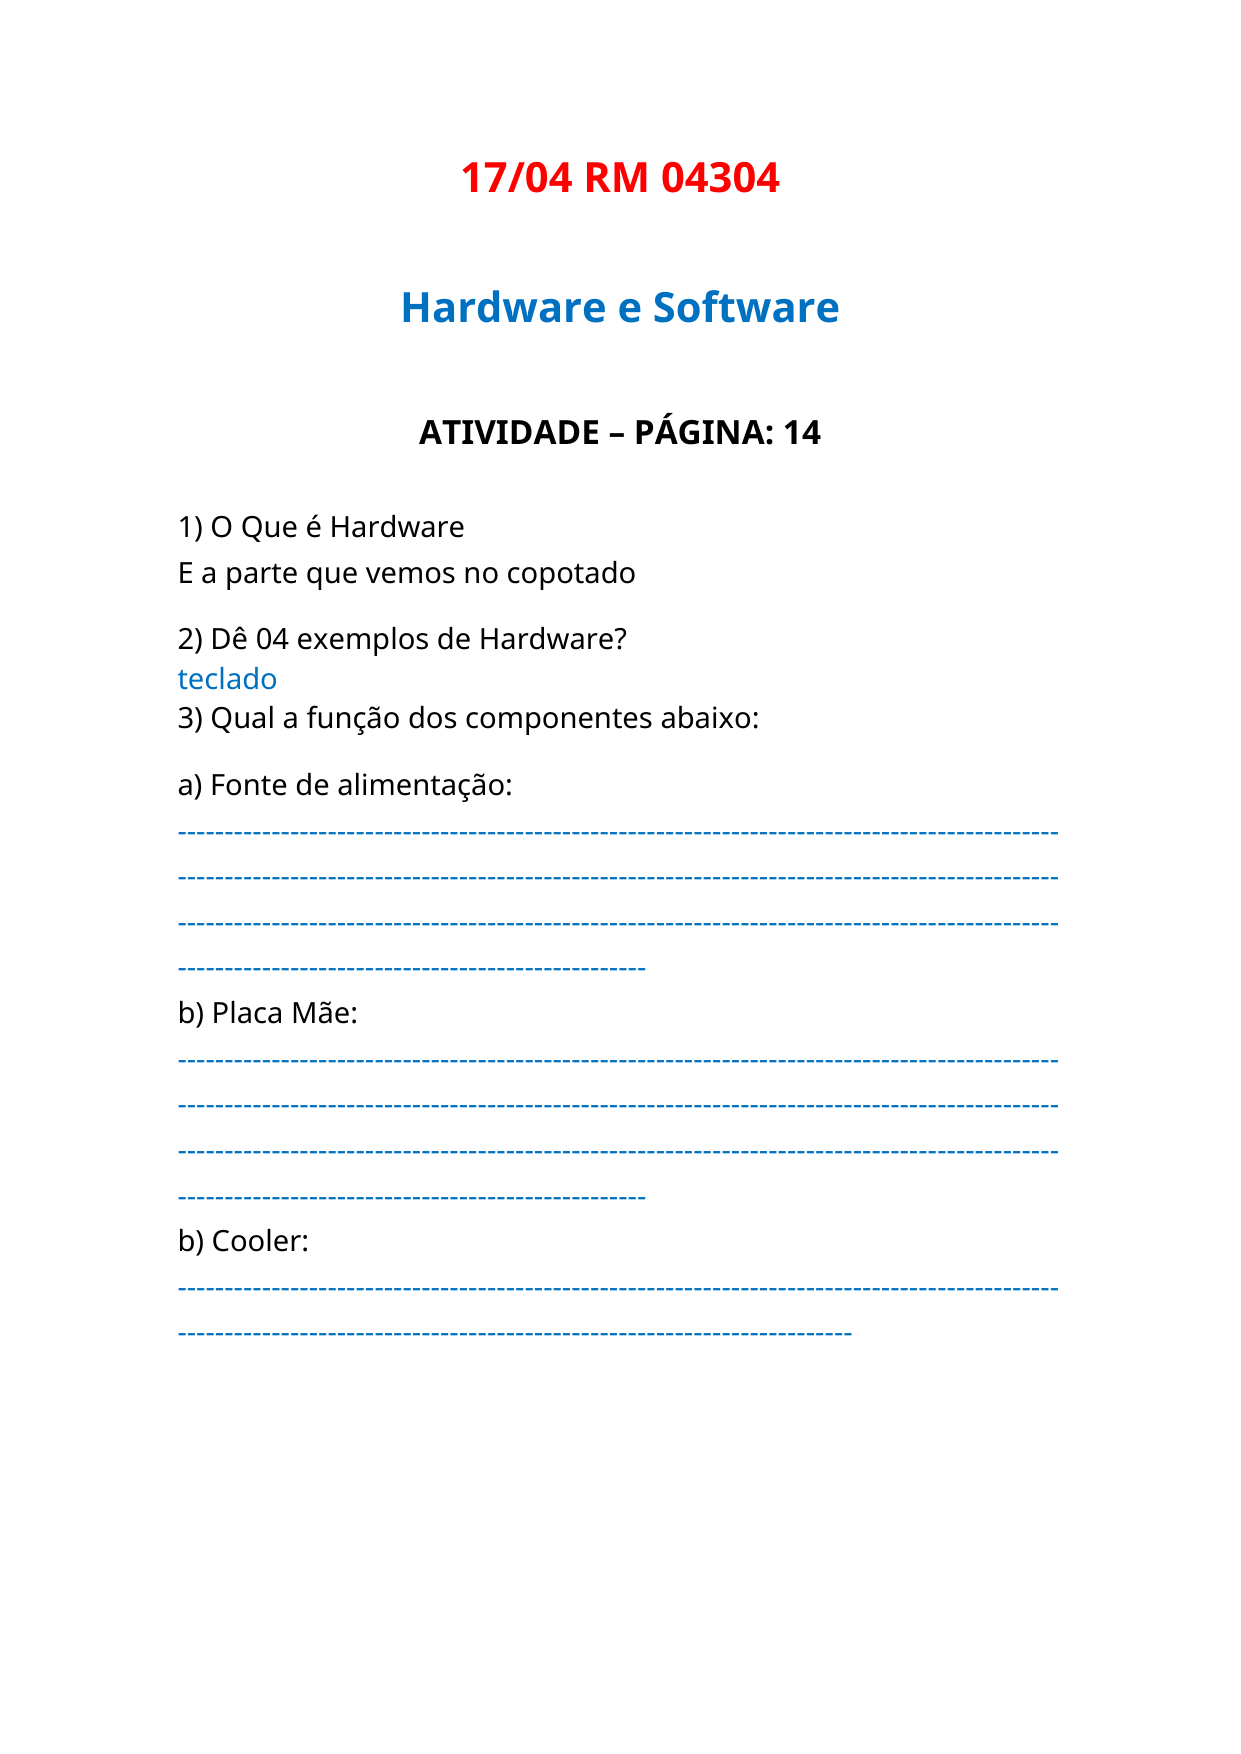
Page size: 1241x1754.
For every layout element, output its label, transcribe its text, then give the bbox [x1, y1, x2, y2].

text a) Fonte de alimentação: [177, 764, 1063, 804]
text 2) Dê 04 exemplos de Hardware? [177, 618, 1063, 658]
text b) Cooler: [177, 1220, 1063, 1260]
text 1) O Que é Hardware [177, 506, 1063, 546]
text teclado [177, 658, 1063, 698]
text E a parte que vemos no copotado [177, 552, 1063, 592]
text ATIVIDADE – PÁGINA: 14 [177, 408, 1063, 454]
text -------------------------------------------------------------------------------------------------------------------------------------------------------------------------------------------------------------------------------------------------------------------------------------------------------------------------------------------- [177, 810, 1063, 986]
text ---------------------------------------------------------------------------------------------------------------------------------------------------------------------- [177, 1266, 1063, 1351]
text -------------------------------------------------------------------------------------------------------------------------------------------------------------------------------------------------------------------------------------------------------------------------------------------------------------------------------------------- [177, 1038, 1063, 1214]
text b) Placa Mãe: [177, 992, 1063, 1032]
text 17/04 RM 04304 [177, 148, 1063, 204]
text 3) Qual a função dos componentes abaixo: [177, 698, 1063, 737]
text Hardware e Software [177, 278, 1063, 335]
